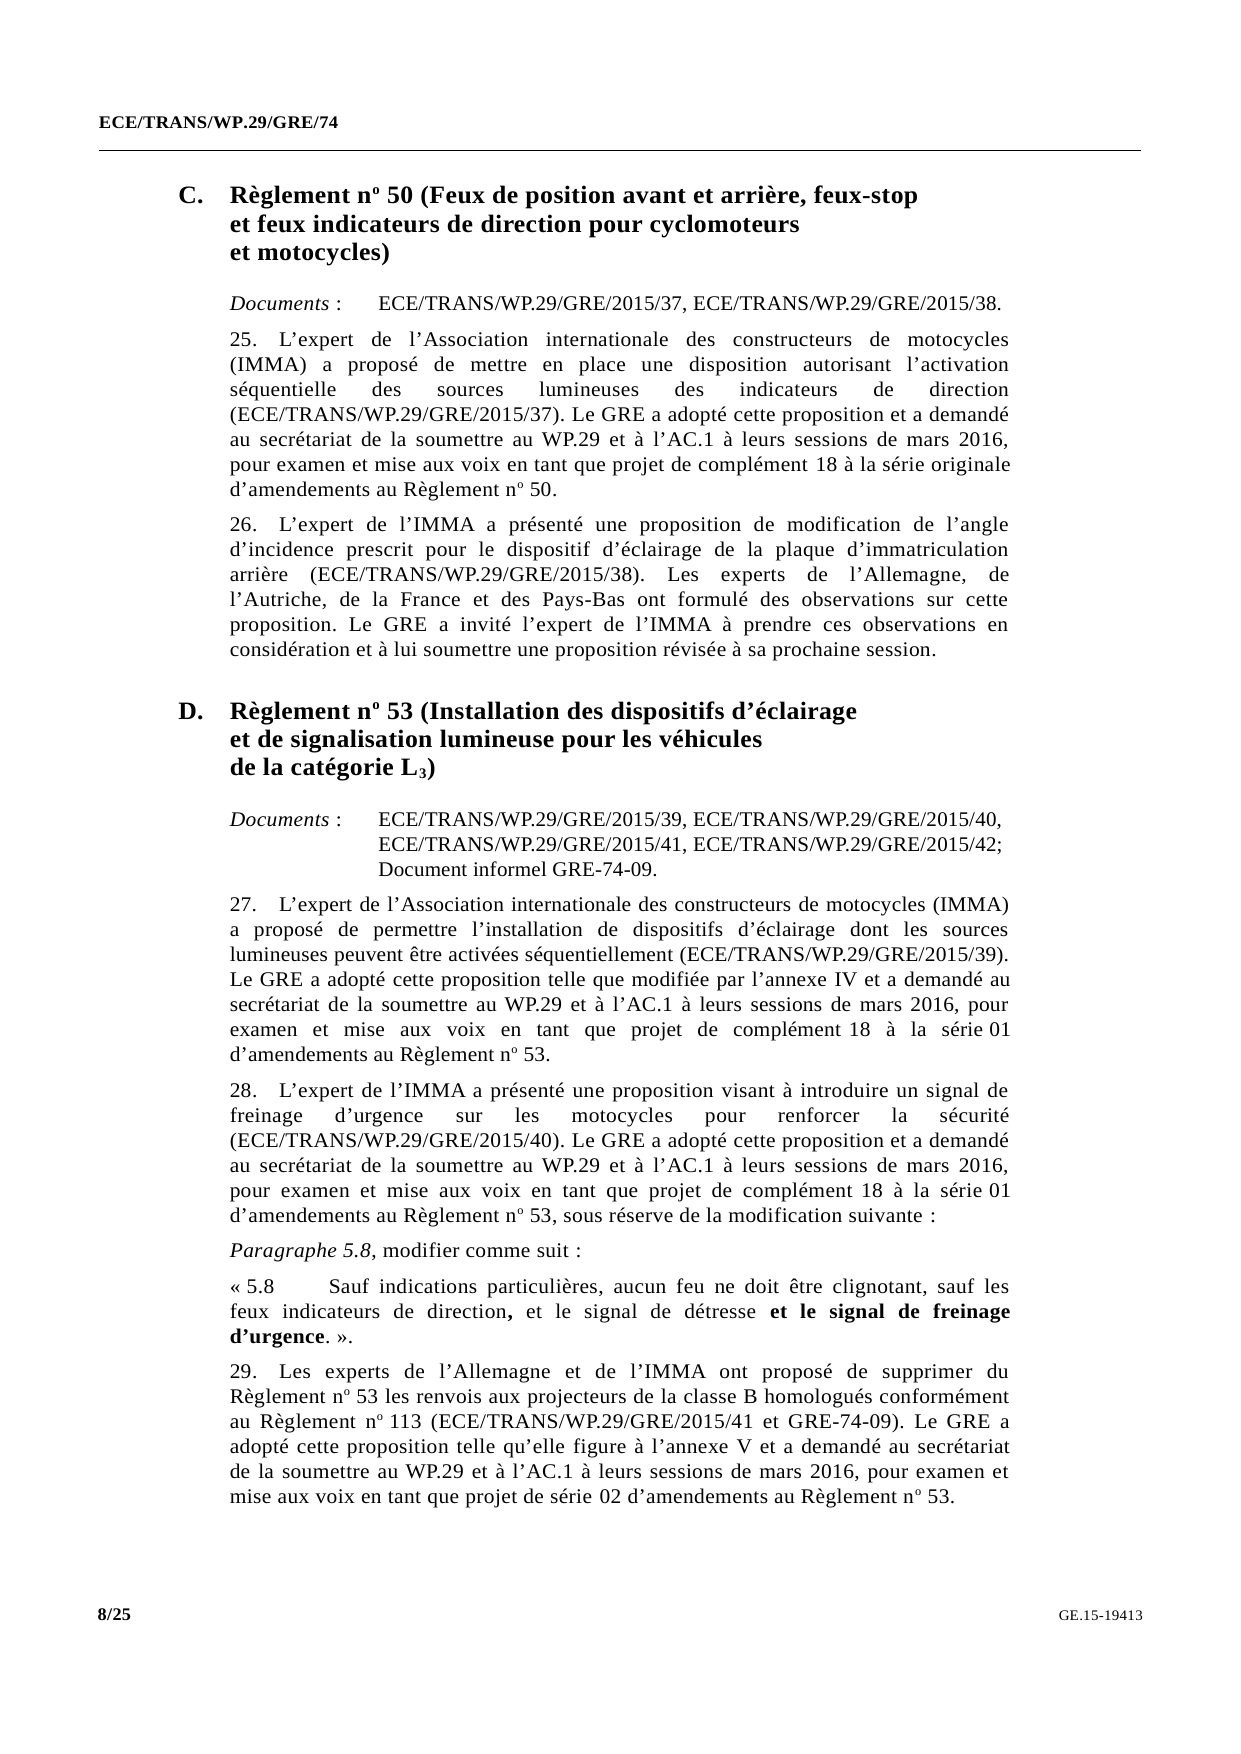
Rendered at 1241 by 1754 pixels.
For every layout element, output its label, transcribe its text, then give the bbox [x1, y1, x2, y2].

list L’expert de l’Association internationale des constructeurs de motocycles (IMMA) a proposé de permettre l’installation de dispositifs d’éclairage dont les sources lumineuses peuvent être activées séquentiellement (ECE/TRANS/WP.29/GRE/2015/39). Le GRE a adopté cette proposition telle que modifiée par l’annexe IV et a demandé au secrétariat de la soumettre au WP.29 et à l’AC.1 à leurs sessions de mars 2016, pour examen et mise aux voix en tant que projet de complément 18 à la série 01 d’amendements au Règlement no 53. [229, 892, 1011, 1067]
text D. Règlement no 53 (Installation des dispositifs d’éclairage et de signalisation lumineuse pour les véhicules de la catégorie L3) [97, 697, 1011, 781]
list Les experts de l’Allemagne et de l’IMMA ont proposé de supprimer du Règlement no 53 les renvois aux projecteurs de la classe B homologués conformément au Règlement no 113 (ECE/TRANS/WP.29/GRE/2015/41 et GRE-74-09). Le GRE a adopté cette proposition telle qu’elle figure à l’annexe V et a demandé au secrétariat de la soumettre au WP.29 et à l’AC.1 à leurs sessions de mars 2016, pour examen et mise aux voix en tant que projet de série 02 d’amendements au Règlement no 53. [229, 1358, 1011, 1508]
list L’expert de l’IMMA a présenté une proposition de modification de l’angle d’incidence prescrit pour le dispositif d’éclairage de la plaque d’immatriculation arrière (ECE/TRANS/WP.29/GRE/2015/38). Les experts de l’Allemagne, de l’Autriche, de la France et des Pays-Bas ont formulé des observations sur cette proposition. Le GRE a invité l’expert de l’IMMA à prendre ces observations en considération et à lui soumettre une proposition révisée à sa prochaine session. [229, 512, 1011, 662]
text C. Règlement no 50 (Feux de position avant et arrière, feux-stop et feux indicateurs de direction pour cyclomoteurs et motocycles) [97, 181, 1011, 266]
list L’expert de l’Association internationale des constructeurs de motocycles (IMMA) a proposé de mettre en place une disposition autorisant l’activation séquentielle des sources lumineuses des indicateurs de direction (ECE/TRANS/WP.29/GRE/2015/37). Le GRE a adopté cette proposition et a demandé au secrétariat de la soumettre au WP.29 et à l’AC.1 à leurs sessions de mars 2016, pour examen et mise aux voix en tant que projet de complément 18 à la série originale d’amendements au Règlement no 50. [229, 326, 1011, 501]
text Paragraphe 5.8, modifier comme suit : [229, 1238, 1011, 1263]
list L’expert de l’IMMA a présenté une proposition visant à introduire un signal de freinage d’urgence sur les motocycles pour renforcer la sécurité (ECE/TRANS/WP.29/GRE/2015/40). Le GRE a adopté cette proposition et a demandé au secrétariat de la soumettre au WP.29 et à l’AC.1 à leurs sessions de mars 2016, pour examen et mise aux voix en tant que projet de complément 18 à la série 01 d’amendements au Règlement no 53, sous réserve de la modification suivante : [229, 1077, 1011, 1227]
text Documents : ECE/TRANS/WP.29/GRE/2015/39, ECE/TRANS/WP.29/GRE/2015/40, ECE/TRANS/WP.29/GRE/2015/41, ECE/TRANS/WP.29/GRE/2015/42; Document informel GRE-74-09. [229, 806, 1011, 881]
text « 5.8 Sauf indications particulières, aucun feu ne doit être clignotant, sauf les feux indicateurs de direction, et le signal de détresse et le signal de freinage d’urgence. ». [229, 1273, 1011, 1348]
text Documents : ECE/TRANS/WP.29/GRE/2015/37, ECE/TRANS/WP.29/GRE/2015/38. [229, 291, 1011, 316]
